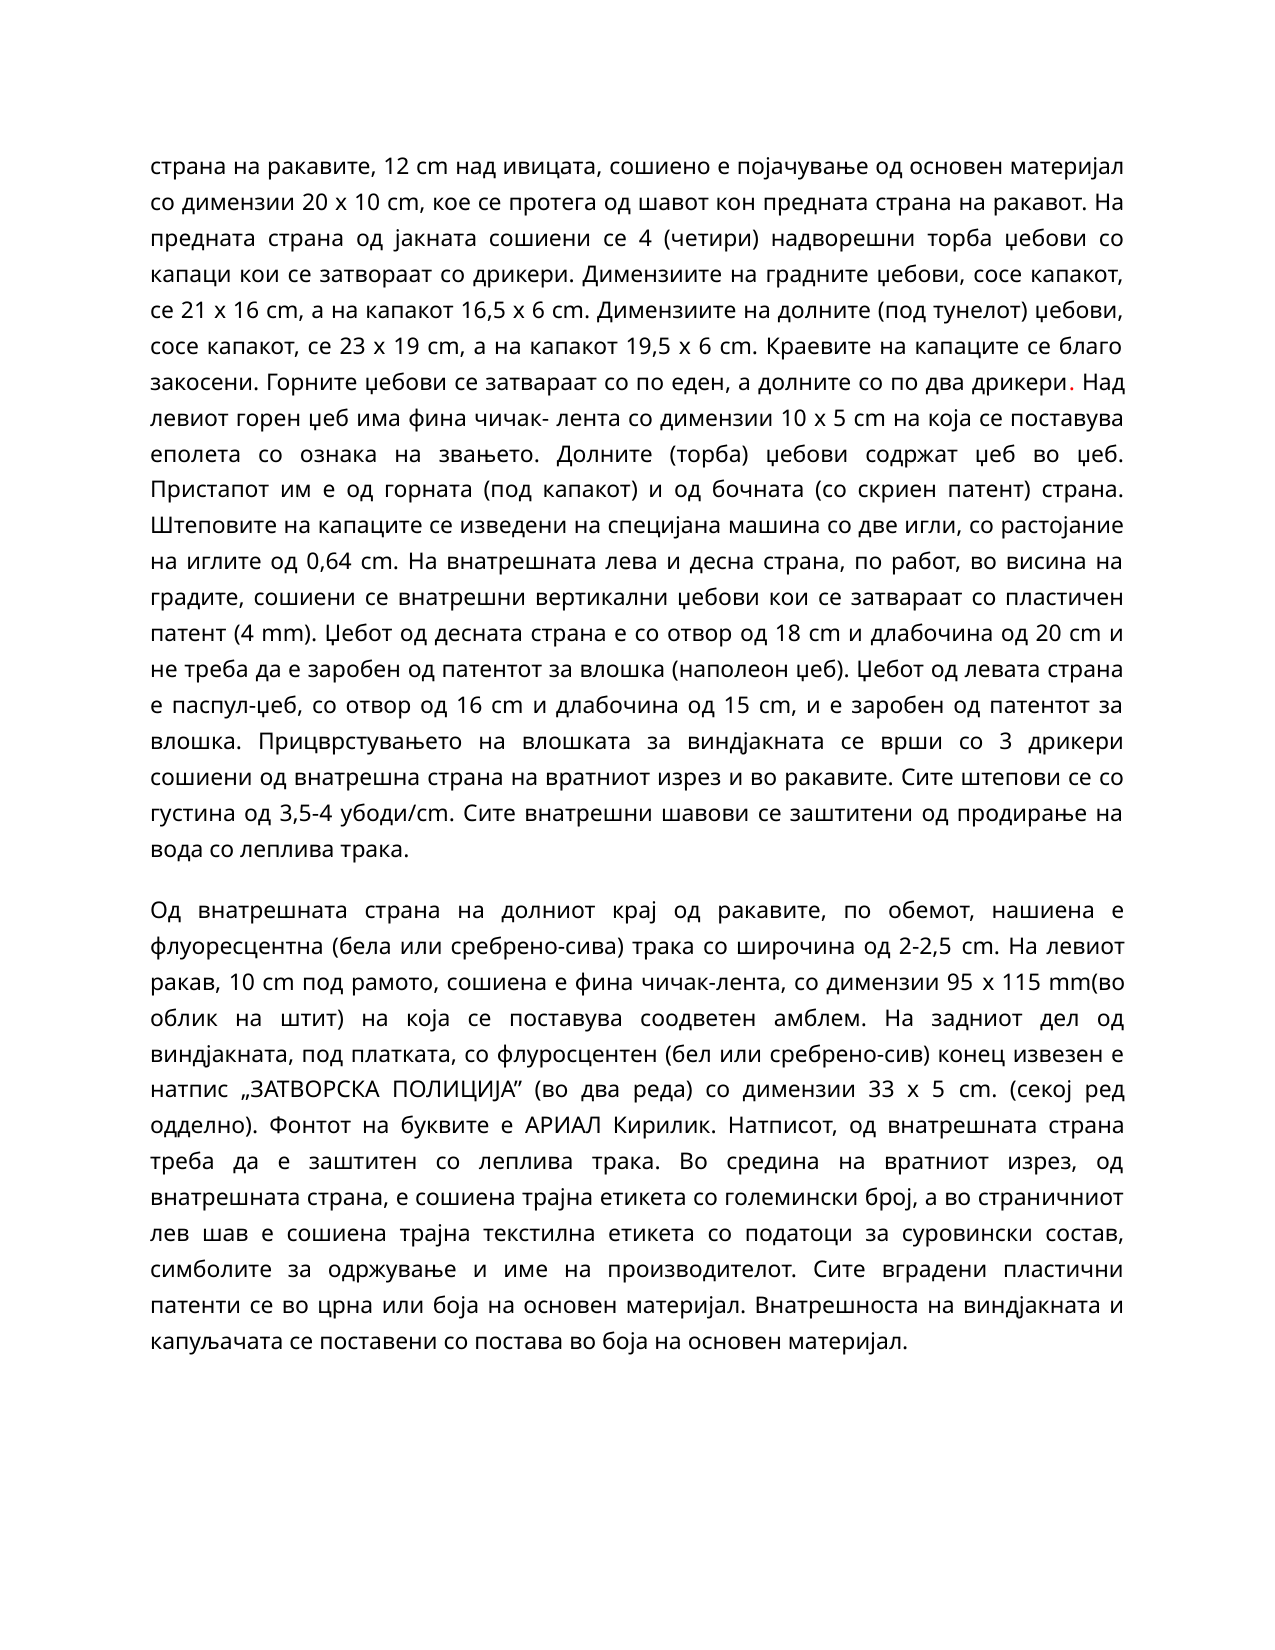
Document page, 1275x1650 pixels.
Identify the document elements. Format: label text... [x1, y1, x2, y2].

text Од внатрешната страна на долниот крај од ракавите, по обемот, нашиена е флуоресцентна (бела или сребрено-сива) трака со широчина од 2-2,5 cm. На левиот ракав, 10 cm под рамото, сошиена е фина чичак-лента, со димензии 95 x 115 mm(во облик на штит) на која се поставува соодветен амблем. На задниот дел од виндјакната, под платката, со флуросцентен (бел или сребрено-сив) конец извезен е натпис „ЗАТВОРСКА ПОЛИЦИЈА” (во два реда) со димензии 33 х 5 cm. (секој ред одделно). Фонтот на буквите е АРИАЛ Кирилик. Натписот, од внатрешната страна треба да е заштитен со леплива трака. Во средина на вратниот изрез, од внатрешната страна, е сошиена трајна етикета со големински број, а во страничниот лев шав е сошиена трајна текстилна етикета со податоци за суровински состав, симболите за одржување и име на производителот. Сите вградени пластични патенти се во црна или боја на основен материјал. Внатрешноста на виндјакната и капуљачата се поставени со постава во боја на основен материјал. [150, 894, 1125, 1356]
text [150, 150, 1125, 864]
